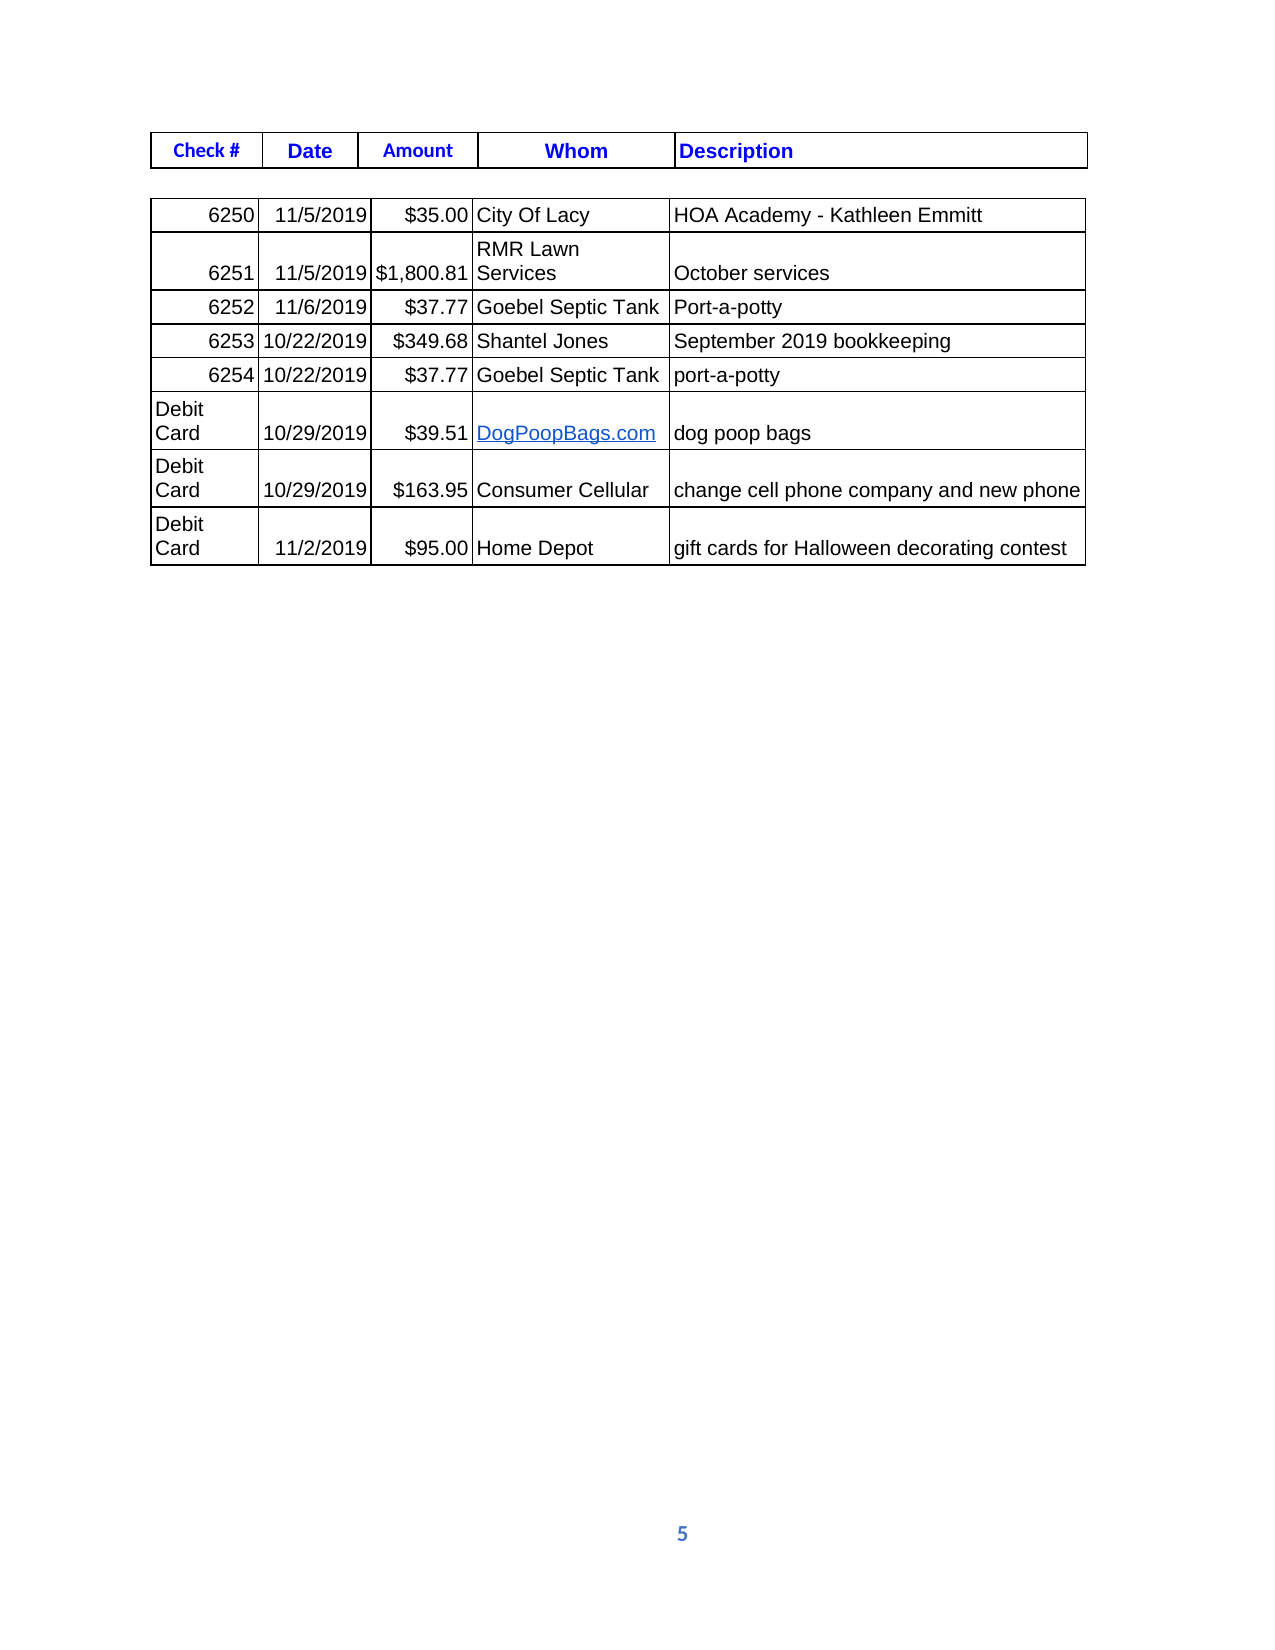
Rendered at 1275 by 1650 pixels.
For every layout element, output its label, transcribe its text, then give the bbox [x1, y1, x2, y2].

table_cell $37.77 [372, 358, 472, 391]
table_cell 11/6/2019 [259, 291, 370, 323]
table_header 11/5/2019 [259, 199, 370, 231]
table_header Amount [359, 133, 477, 167]
table_cell DogPoopBags.com [473, 392, 669, 448]
table_cell $95.00 [372, 508, 472, 564]
table_cell 11/2/2019 [259, 508, 370, 564]
table_cell dog poop bags [670, 392, 1085, 448]
table_header Description [676, 133, 1087, 167]
table_cell October services [670, 233, 1085, 289]
table_cell 11/5/2019 [259, 233, 370, 289]
table_cell Debit Card [152, 392, 258, 448]
table_cell September 2019 bookkeeping [670, 325, 1085, 357]
table_cell 10/22/2019 [259, 358, 370, 391]
table_cell Debit Card [152, 508, 258, 564]
table_cell 10/29/2019 [259, 392, 370, 448]
table_cell 6253 [152, 325, 258, 357]
table_header HOA Academy - Kathleen Emmitt [670, 199, 1085, 231]
table_header Check # [152, 133, 262, 167]
table_cell Home Depot [473, 508, 669, 564]
table_header Whom [479, 133, 674, 167]
table_header 6250 [152, 199, 258, 231]
table_cell Consumer Cellular [473, 450, 669, 506]
table_header Date [263, 133, 357, 167]
table_cell $37.77 [372, 291, 472, 323]
table_cell 6252 [152, 291, 258, 323]
table_cell 10/22/2019 [259, 325, 370, 357]
table_cell $1,800.81 [372, 233, 472, 289]
table_cell Goebel Septic Tank [473, 291, 669, 323]
table_header City Of Lacy [473, 199, 669, 231]
table_cell Debit Card [152, 450, 258, 506]
table_cell RMR Lawn Services [473, 233, 669, 289]
table_cell 6251 [152, 233, 258, 289]
table_cell port-a-potty [670, 358, 1085, 391]
table_cell 10/29/2019 [259, 450, 370, 506]
table_cell $39.51 [372, 392, 472, 448]
table_cell gift cards for Halloween decorating contest [670, 508, 1085, 564]
table_cell 6254 [152, 358, 258, 391]
table_cell change cell phone company and new phone [670, 450, 1085, 506]
table_cell Shantel Jones [473, 325, 669, 357]
table_header $35.00 [372, 199, 472, 231]
table_cell $349.68 [372, 325, 472, 357]
table_cell $163.95 [372, 450, 472, 506]
table_cell Goebel Septic Tank [473, 358, 669, 391]
table_cell Port-a-potty [670, 291, 1085, 323]
